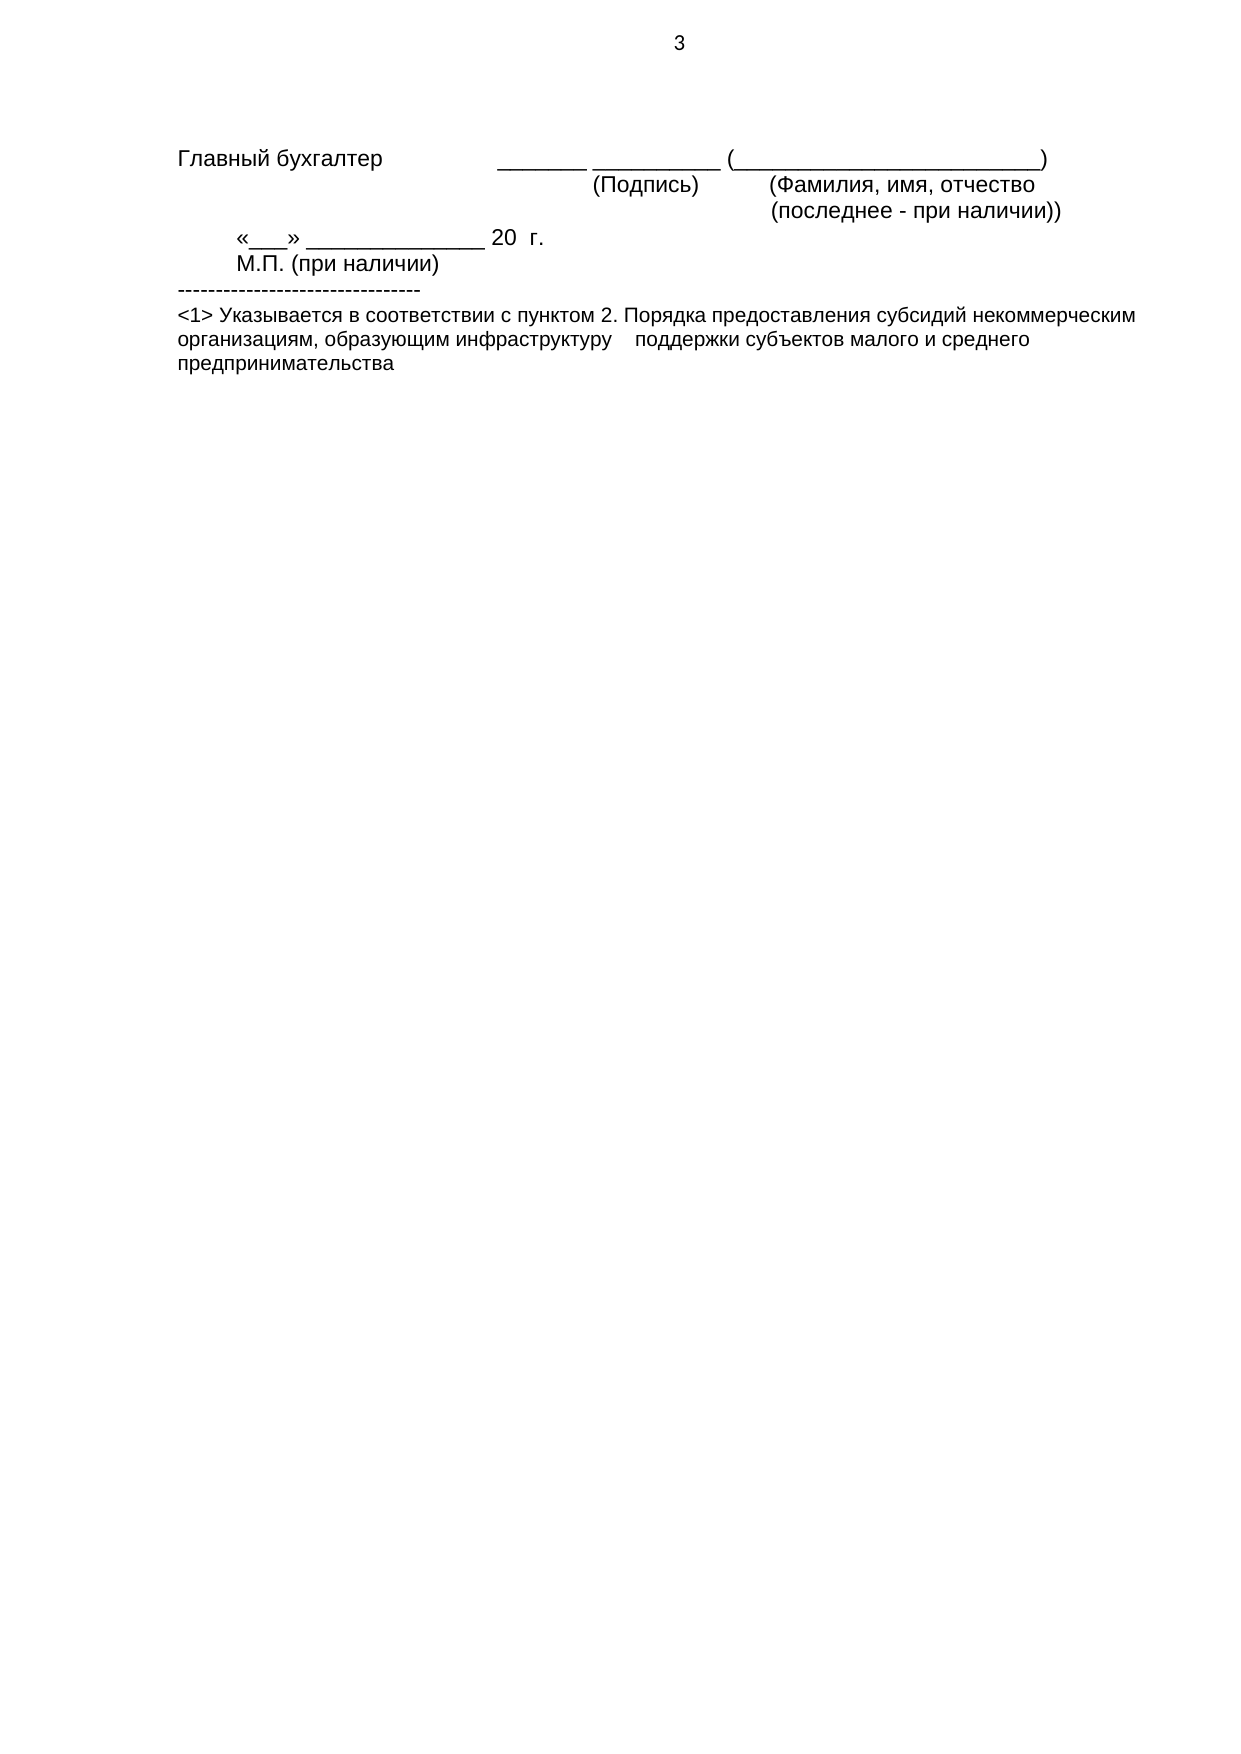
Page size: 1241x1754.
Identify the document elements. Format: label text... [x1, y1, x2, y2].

text -------------------------------- [177, 276, 1181, 303]
text «___» ______________ 20 г. [177, 223, 1181, 250]
text <1> Указывается в соответствии с пунктом 2. Порядка предоставления субсидий некоммерческим организациям, образующим инфраструктуру поддержки субъектов малого и среднего предпринимательства [177, 303, 1181, 374]
text (Подпись) (Фамилия, имя, отчество [177, 171, 1181, 197]
text М.П. (при наличии) [177, 250, 1181, 276]
text Главный бухгалтер _______ __________ (________________________) [177, 144, 1181, 171]
text (последнее - при наличии)) [177, 197, 1181, 223]
